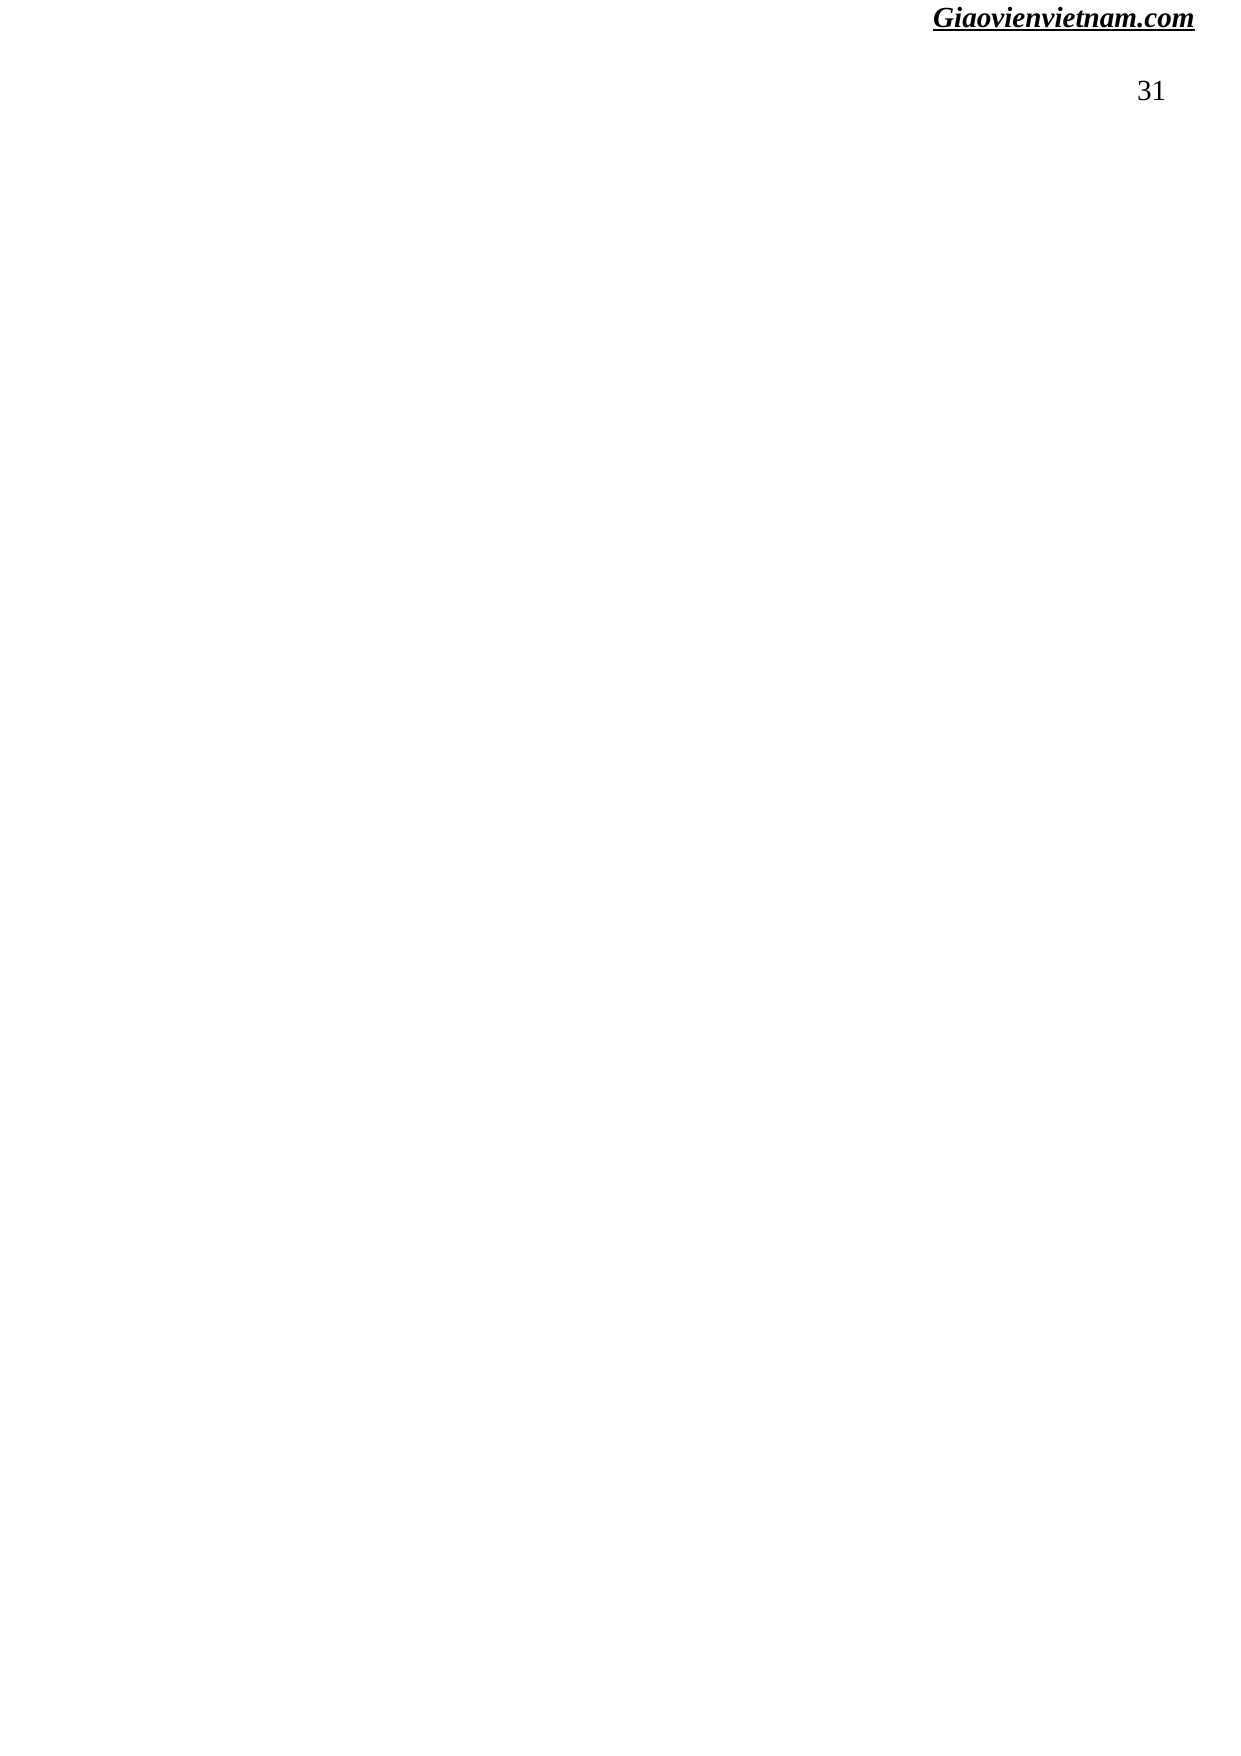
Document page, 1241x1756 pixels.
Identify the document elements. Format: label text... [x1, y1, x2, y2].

subtitle 31 [50, 73, 1166, 106]
